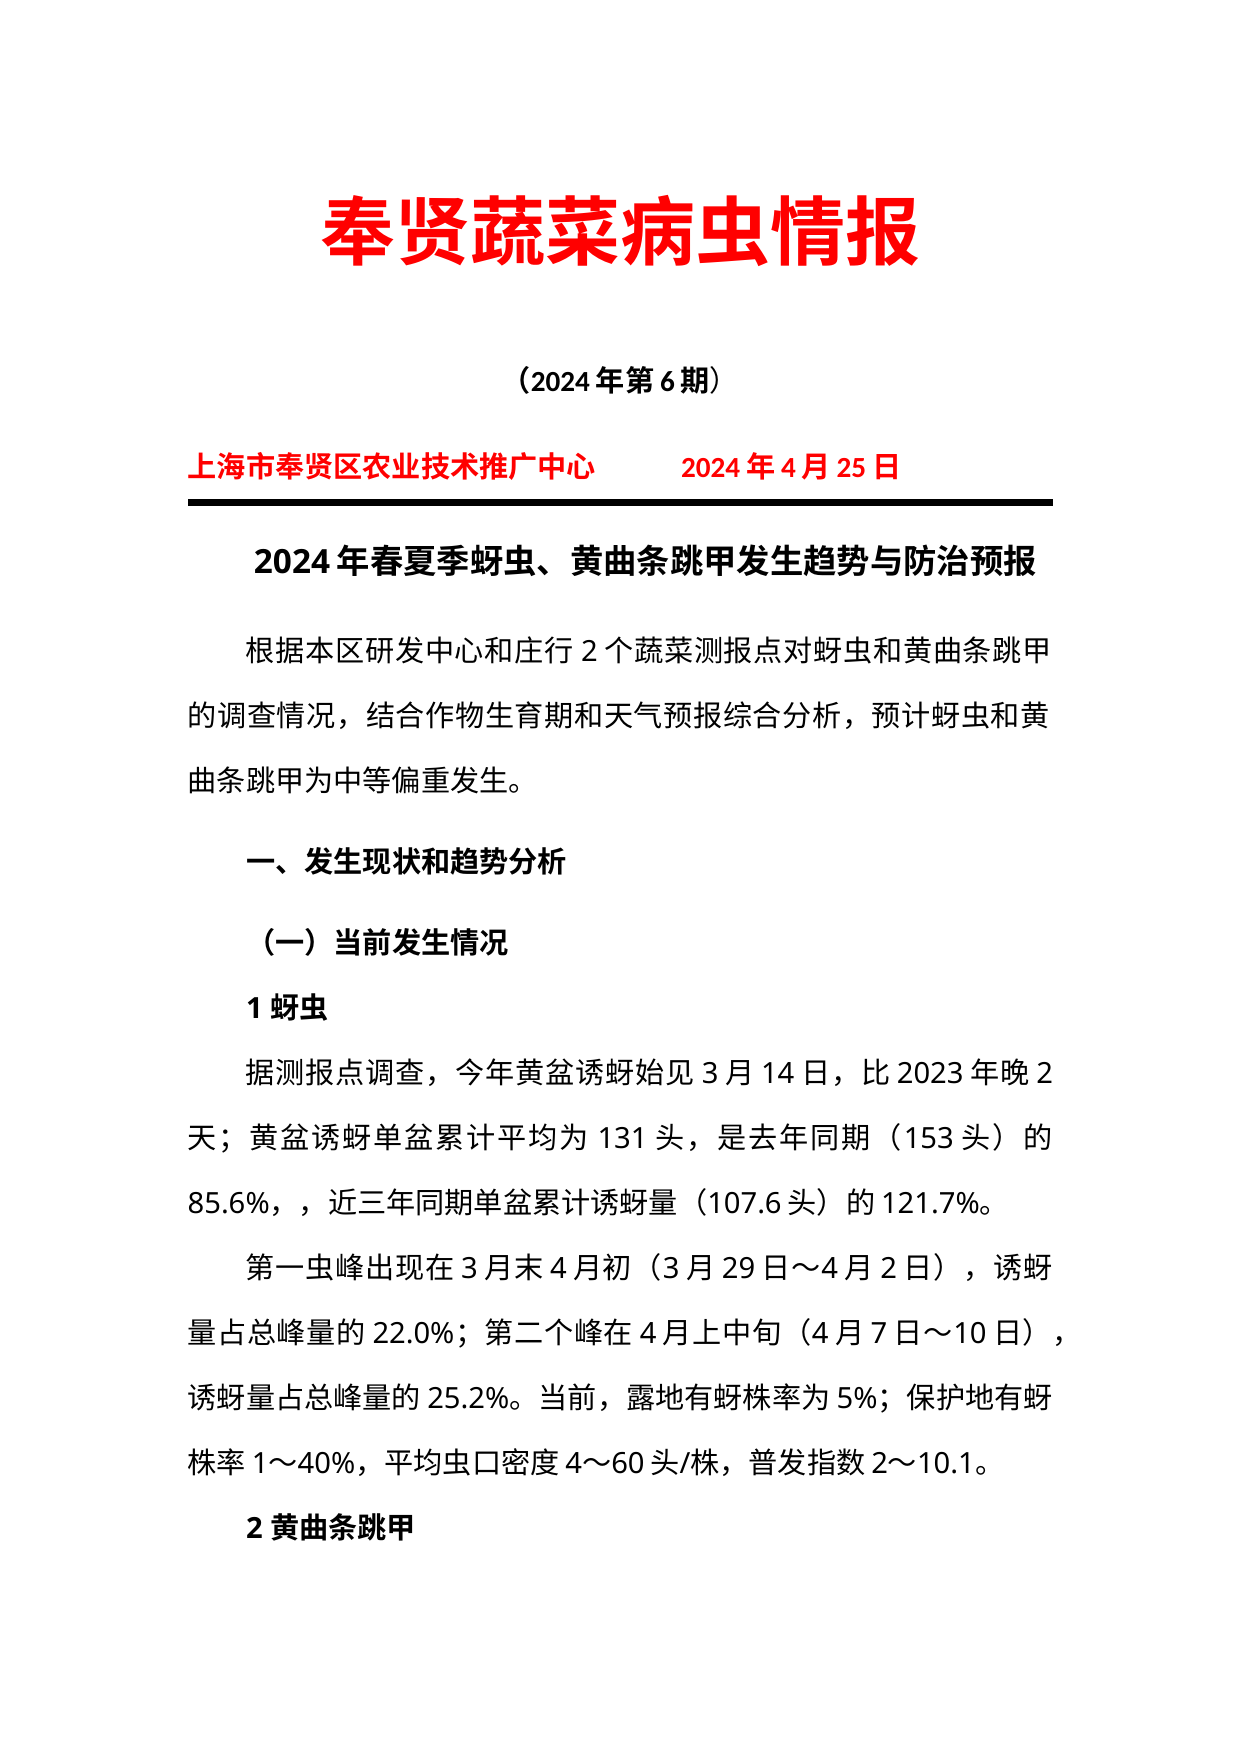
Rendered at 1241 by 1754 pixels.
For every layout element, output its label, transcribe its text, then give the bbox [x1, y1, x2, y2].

text 据测报点调查，今年黄盆诱蚜始见3月14日，比2023年晚2天；黄盆诱蚜单盆累计平均为131头，是去年同期（153头）的85.6%，，近三年同期单盆累计诱蚜量（107.6头）的121.7%。 [187, 1038, 1053, 1233]
text 一、发生现状和趋势分析 [187, 827, 1053, 892]
text （一）当前发生情况 [187, 908, 1053, 973]
text （2024年第6期） [187, 346, 1053, 411]
text 奉贤蔬菜病虫情报 [187, 162, 1053, 292]
text 根据本区研发中心和庄行2个蔬菜测报点对蚜虫和黄曲条跳甲的调查情况，结合作物生育期和天气预报综合分析，预计蚜虫和黄曲条跳甲为中等偏重发生。 [187, 616, 1053, 811]
text 1 蚜虫 [187, 973, 1053, 1038]
text 上海市奉贤区农业技术推广中心 2024年4月25日 [187, 432, 1053, 506]
text 第一虫峰出现在3月末4月初（3月29日～4月2日），诱蚜量占总峰量的22.0%；第二个峰在4月上中旬（4月7日～10日），诱蚜量占总峰量的25.2%。当前，露地有蚜株率为5%；保护地有蚜株率1～40%，平均虫口密度4～60头/株，普发指数2～10.1。 [187, 1233, 1053, 1493]
text 2024年春夏季蚜虫、黄曲条跳甲发生趋势与防治预报 [187, 527, 1053, 592]
text 2 黄曲条跳甲 [187, 1493, 1053, 1558]
